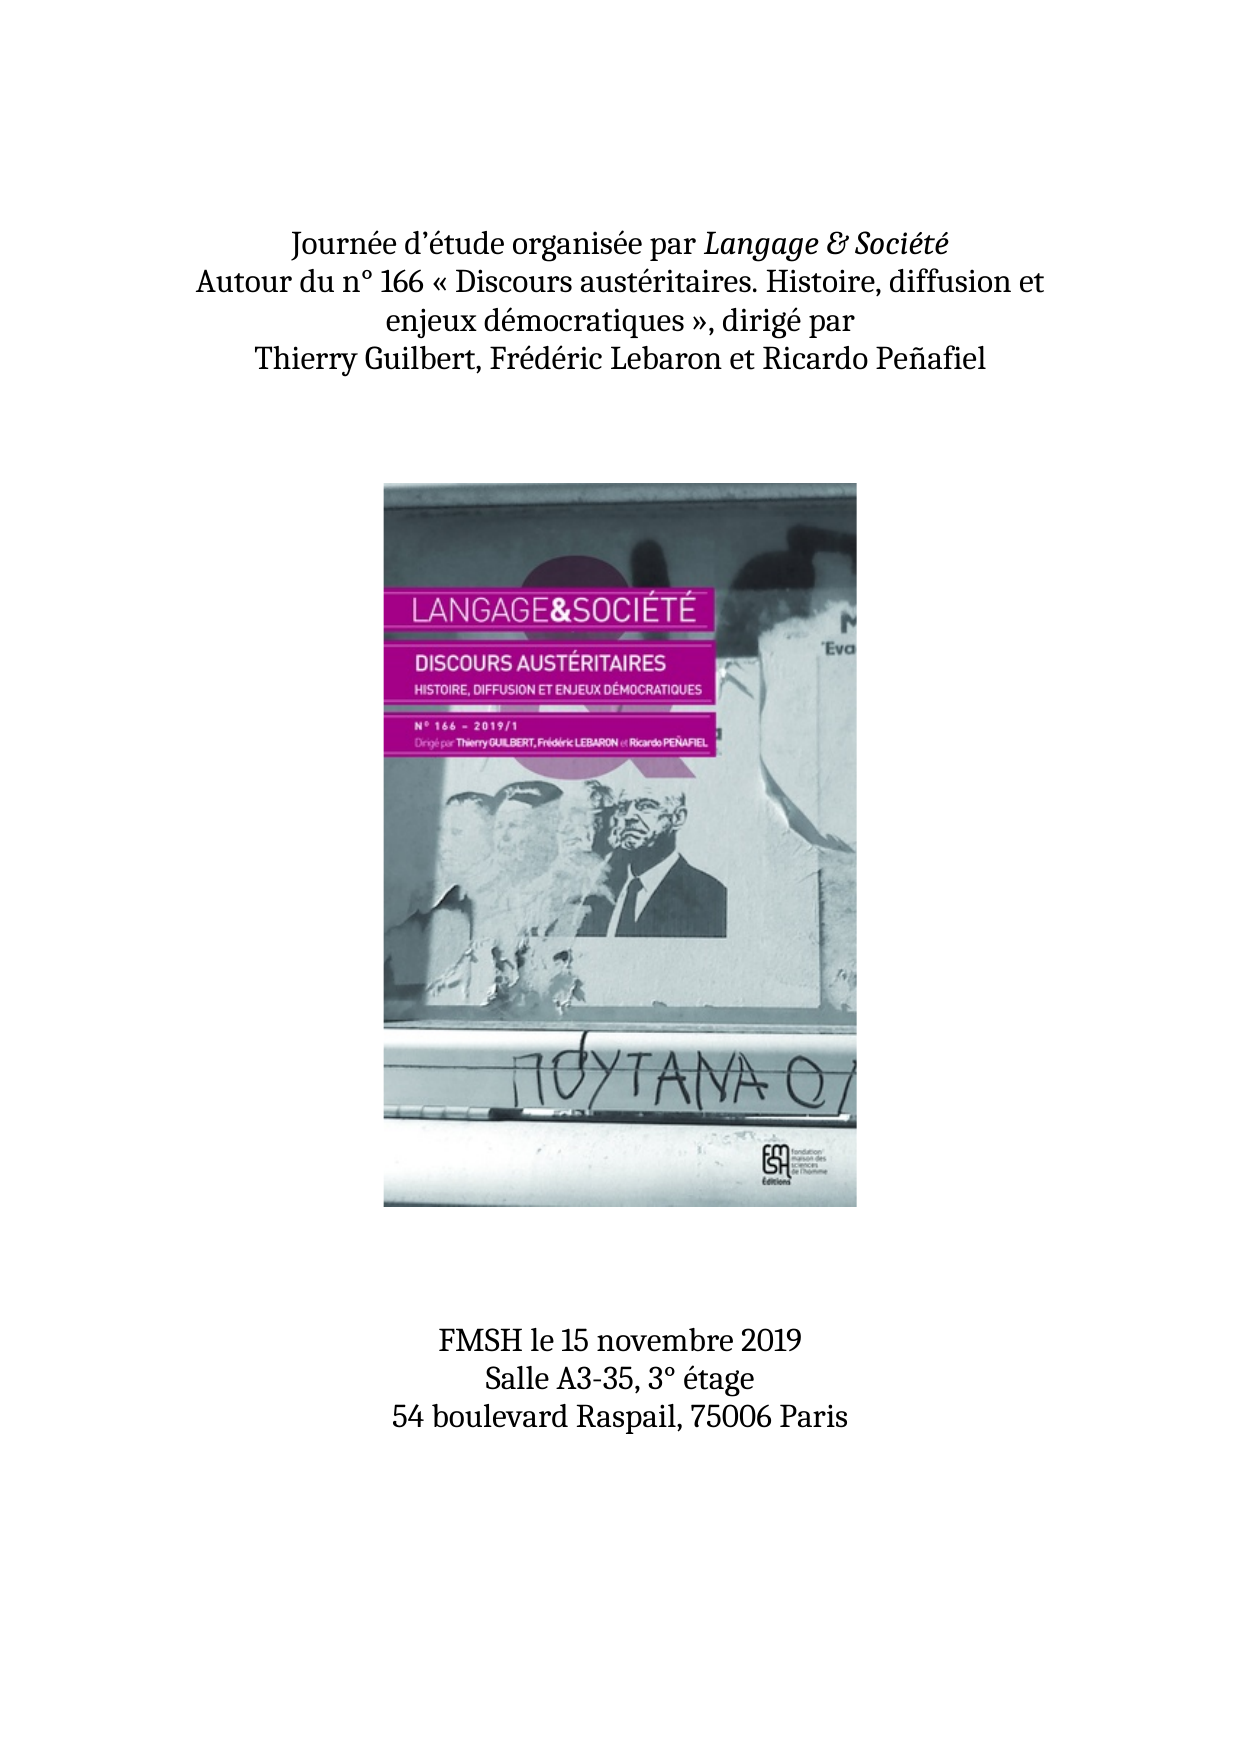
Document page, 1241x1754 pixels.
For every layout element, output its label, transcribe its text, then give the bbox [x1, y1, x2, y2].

text Thierry Guilbert, Frédéric Lebaron et Ricardo Peñafiel [148, 339, 1093, 378]
text Autour du n° 166 « Discours austéritaires. Histoire, diffusion et enjeux démocratiques », dirigé par [148, 263, 1093, 339]
text Journée d’étude organisée par Langage & Société [148, 224, 1093, 263]
text FMSH le 15 novembre 2019 [148, 1321, 1093, 1359]
picture [383, 483, 857, 1207]
text Salle A3-35, 3° étage [148, 1359, 1093, 1398]
text 54 boulevard Raspail, 75006 Paris [148, 1398, 1093, 1436]
